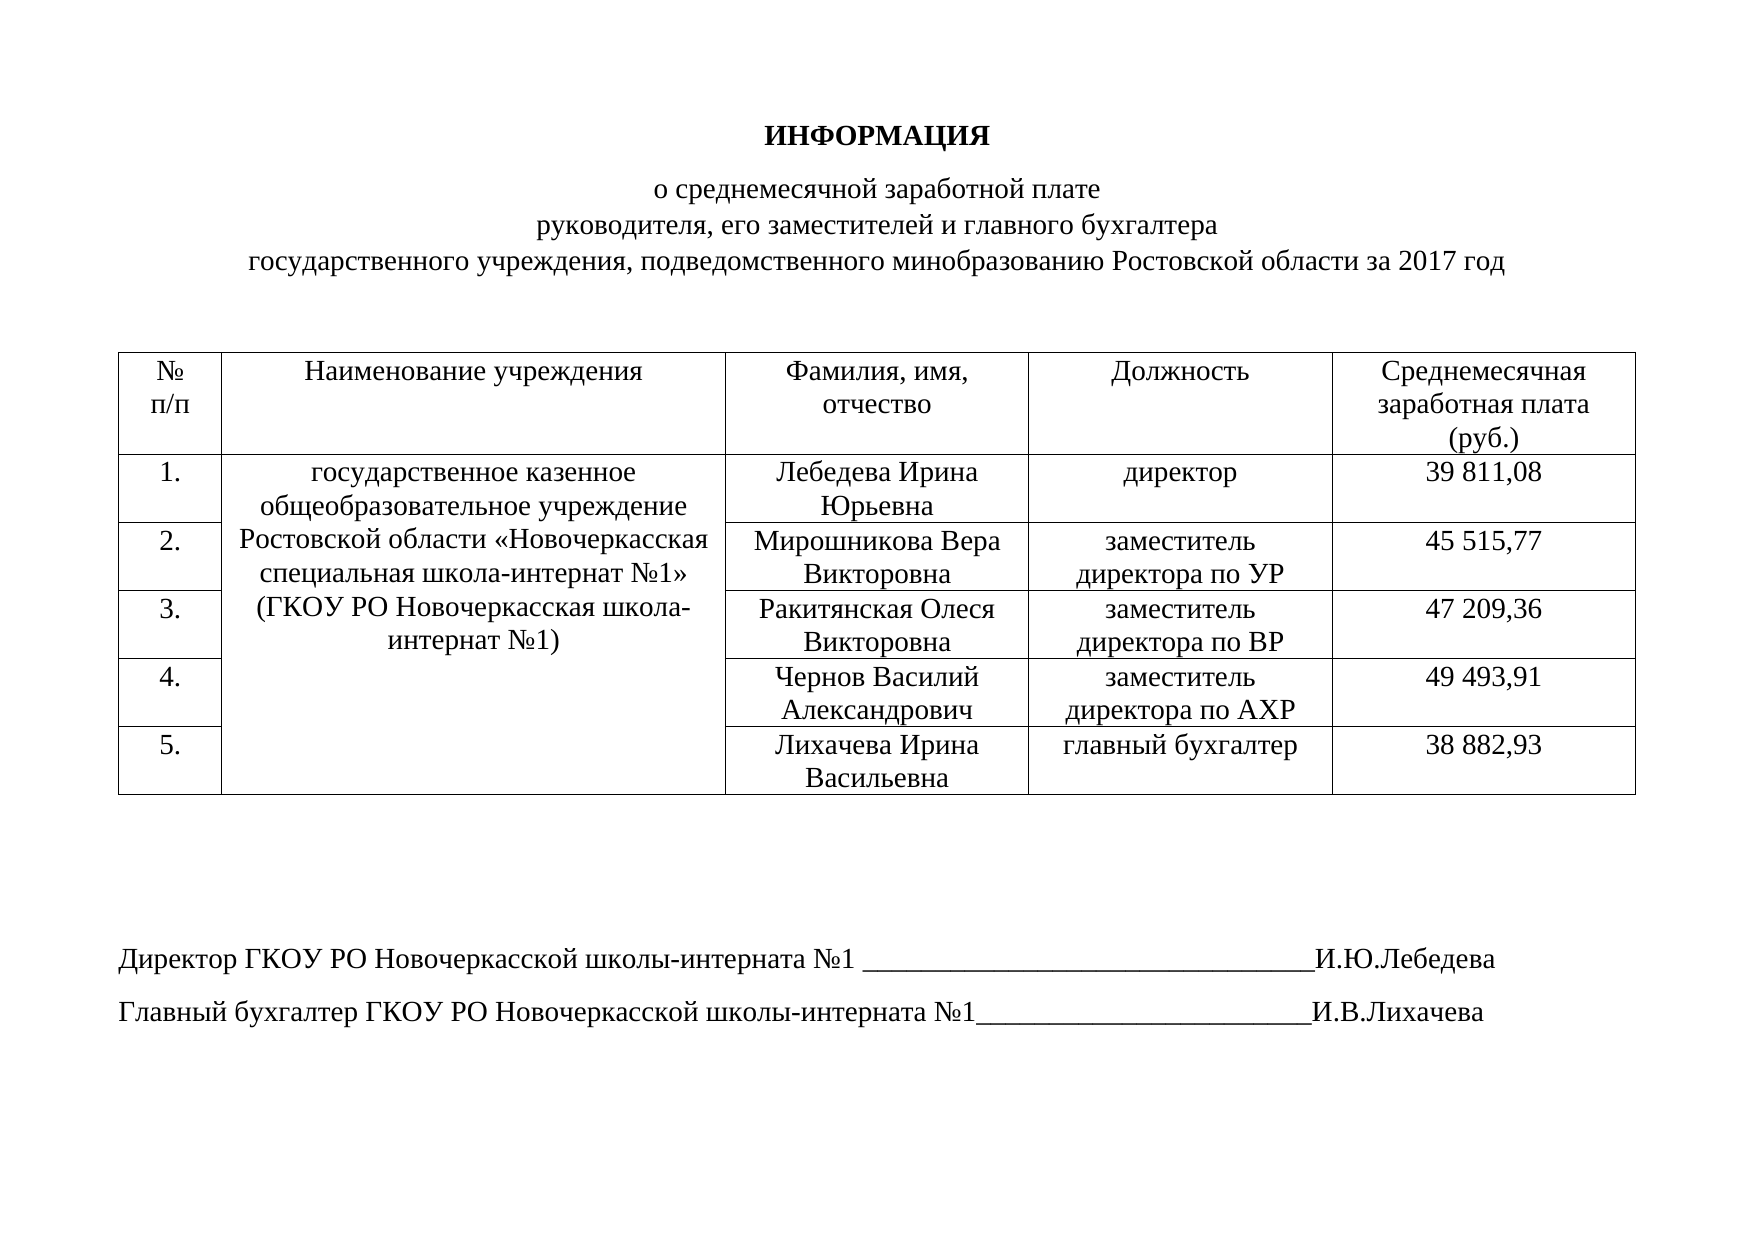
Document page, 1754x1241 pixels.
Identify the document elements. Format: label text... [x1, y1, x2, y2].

table_cell 39 811,08 [1333, 455, 1635, 522]
table_cell директор [1029, 455, 1332, 522]
table_cell 2. [119, 523, 221, 590]
text руководителя, его заместителей и главного бухгалтера [118, 207, 1636, 241]
table_cell заместитель директора по УР [1029, 523, 1332, 590]
table_cell государственное казенное общеобразовательное учреждение Ростовской области «Новочеркасская специальная школа-интернат №1» (ГКОУ РО Новочеркасская школа-интернат №1) [222, 455, 725, 794]
table_cell Ракитянская Олеся Викторовна [726, 591, 1028, 658]
table_header Наименование учреждения [222, 353, 725, 453]
table_cell 1. [119, 455, 221, 522]
text Главный бухгалтер ГКОУ РО Новочеркасской школы-интерната №1_______________________И.В.Лихачева [118, 994, 1636, 1028]
table_cell 5. [119, 727, 221, 794]
table_cell 49 493,91 [1333, 659, 1635, 726]
table_header Должность [1029, 353, 1332, 453]
table_cell Лихачева Ирина Васильевна [726, 727, 1028, 794]
table_cell Чернов Василий Александрович [726, 659, 1028, 726]
text Директор ГКОУ РО Новочеркасской школы-интерната №1 _______________________________И.Ю.Лебедева [118, 941, 1636, 975]
text ИНФОРМАЦИЯ [118, 118, 1636, 152]
table_cell Лебедева Ирина Юрьевна [726, 455, 1028, 522]
table_cell заместитель директора по АХР [1029, 659, 1332, 726]
table_cell 4. [119, 659, 221, 726]
table_cell заместитель директора по ВР [1029, 591, 1332, 658]
table_cell 3. [119, 591, 221, 658]
table_cell 45 515,77 [1333, 523, 1635, 590]
table_cell главный бухгалтер [1029, 727, 1332, 794]
table_header № п/п [119, 353, 221, 453]
text о среднемесячной заработной плате [118, 171, 1636, 204]
table_header Среднемесячная заработная плата (руб.) [1333, 353, 1635, 453]
table_header Фамилия, имя, отчество [726, 353, 1028, 453]
text государственного учреждения, подведомственного минобразованию Ростовской области за 2017 год [118, 243, 1636, 277]
table_cell 38 882,93 [1333, 727, 1635, 794]
table_cell Мирошникова Вера Викторовна [726, 523, 1028, 590]
table_cell 47 209,36 [1333, 591, 1635, 658]
